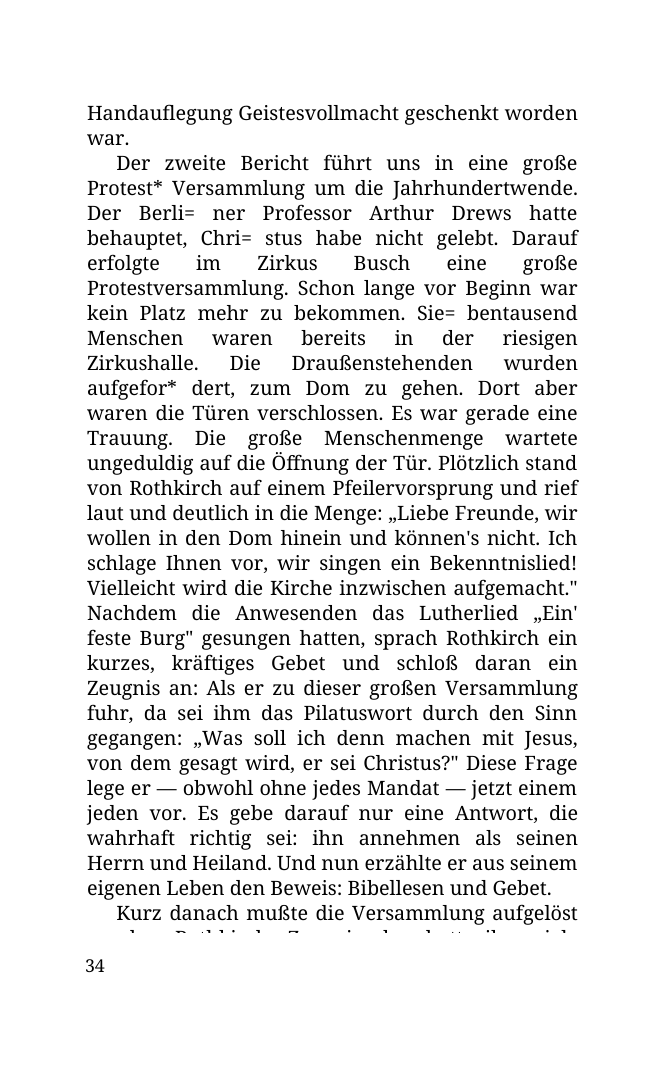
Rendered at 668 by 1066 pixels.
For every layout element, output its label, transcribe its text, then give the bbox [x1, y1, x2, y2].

text Handauflegung Geistesvollmacht geschenkt worden war. [87, 100, 578, 150]
text Der zweite Bericht führt uns in eine große Protest* Versammlung um die Jahrhundertwende. Der Berli= ner Professor Arthur Drews hatte behauptet, Chri= stus habe nicht gelebt. Darauf erfolgte im Zirkus Busch eine große Protestversammlung. Schon lange vor Beginn war kein Platz mehr zu bekommen. Sie= bentausend Menschen waren bereits in der riesigen Zirkushalle. Die Draußenstehenden wurden aufgefor* dert, zum Dom zu gehen. Dort aber waren die Türen verschlossen. Es war gerade eine Trauung. Die große Menschenmenge wartete ungeduldig auf die Öffnung der Tür. Plötzlich stand von Rothkirch auf einem Pfeilervorsprung und rief laut und deutlich in die Menge: „Liebe Freunde, wir wollen in den Dom hinein und können's nicht. Ich schlage Ihnen vor, wir singen ein Bekenntnislied! Vielleicht wird die Kirche inzwischen aufgemacht." Nachdem die Anwesenden das Lutherlied „Ein' feste Burg" gesungen hatten, sprach Rothkirch ein kurzes, kräftiges Gebet und schloß daran ein Zeugnis an: Als er zu dieser großen Versammlung fuhr, da sei ihm das Pilatuswort durch den Sinn gegangen: „Was soll ich denn machen mit Jesus, von dem gesagt wird, er sei Christus?" Diese Frage lege er — obwohl ohne jedes Mandat — jetzt einem jeden vor. Es gebe darauf nur eine Antwort, die wahrhaft richtig sei: ihn annehmen als seinen Herrn und Heiland. Und nun erzählte er aus seinem eigenen Leben den Beweis: Bibellesen und Gebet. [87, 150, 578, 900]
text Kurz danach mußte die Versammlung aufgelöst werden. Rothkirchs Zeugnis aber hatte ihm viele neue Freunde erworben. Er selbst aber nahm diese [87, 900, 578, 933]
text 34 [85, 959, 105, 976]
